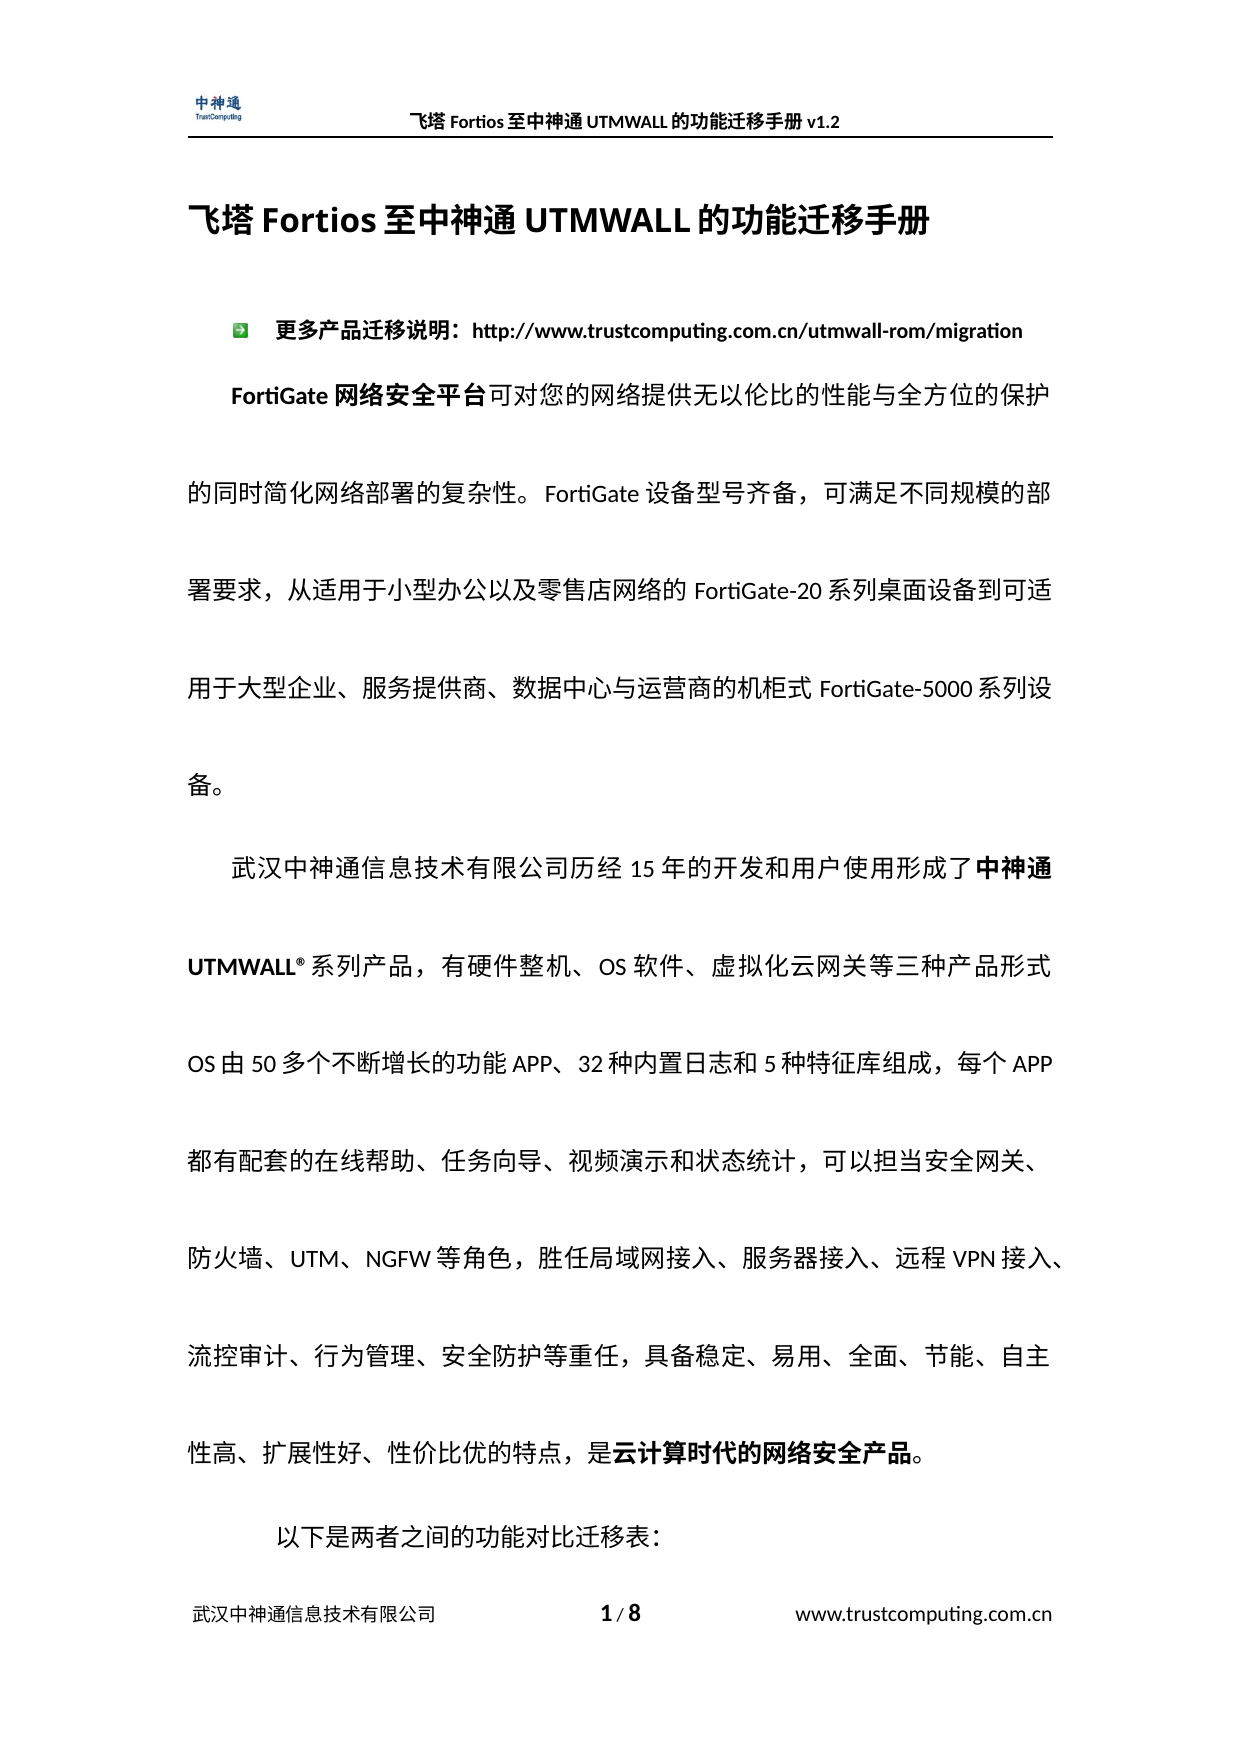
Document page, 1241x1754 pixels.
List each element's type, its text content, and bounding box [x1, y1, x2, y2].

text 以下是两者之间的功能对比迁移表： [187, 1503, 1053, 1568]
text 武汉中神通信息技术有限公司历经15年的开发和用户使用形成了中神通UTMWALL®系列产品，有硬件整机、OS软件、虚拟化云网关等三种产品形式，OS由50多个不断增长的功能APP、32种内置日志和5种特征库组成，每个APP都有配套的在线帮助、任务向导、视频演示和状态统计，可以担当安全网关、防火墙、UTM、NGFW等角色，胜任局域网接入、服务器接入、远程VPN接入、流控审计、行为管理、安全防护等重任，具备稳定、易用、全面、节能、自主性高、扩展性好、性价比优的特点，是云计算时代的网络安全产品。 [187, 834, 1053, 1484]
list 更多产品迁移说明：http://www.trustcomputing.com.cn/utmwall-rom/migration [231, 313, 1053, 346]
text FortiGate网络安全平台可对您的网络提供无以伦比的性能与全方位的保护的同时简化网络部署的复杂性。FortiGate设备型号齐备，可满足不同规模的部署要求，从适用于小型办公以及零售店网络的FortiGate-20系列桌面设备到可适用于大型企业、服务提供商、数据中心与运营商的机柜式 FortiGate-5000系列设备。 [187, 361, 1053, 816]
picture [187, 88, 248, 129]
subtitle 飞塔Fortios至中神通UTMWALL的功能迁移手册 [187, 186, 1053, 251]
picture [232, 322, 249, 339]
